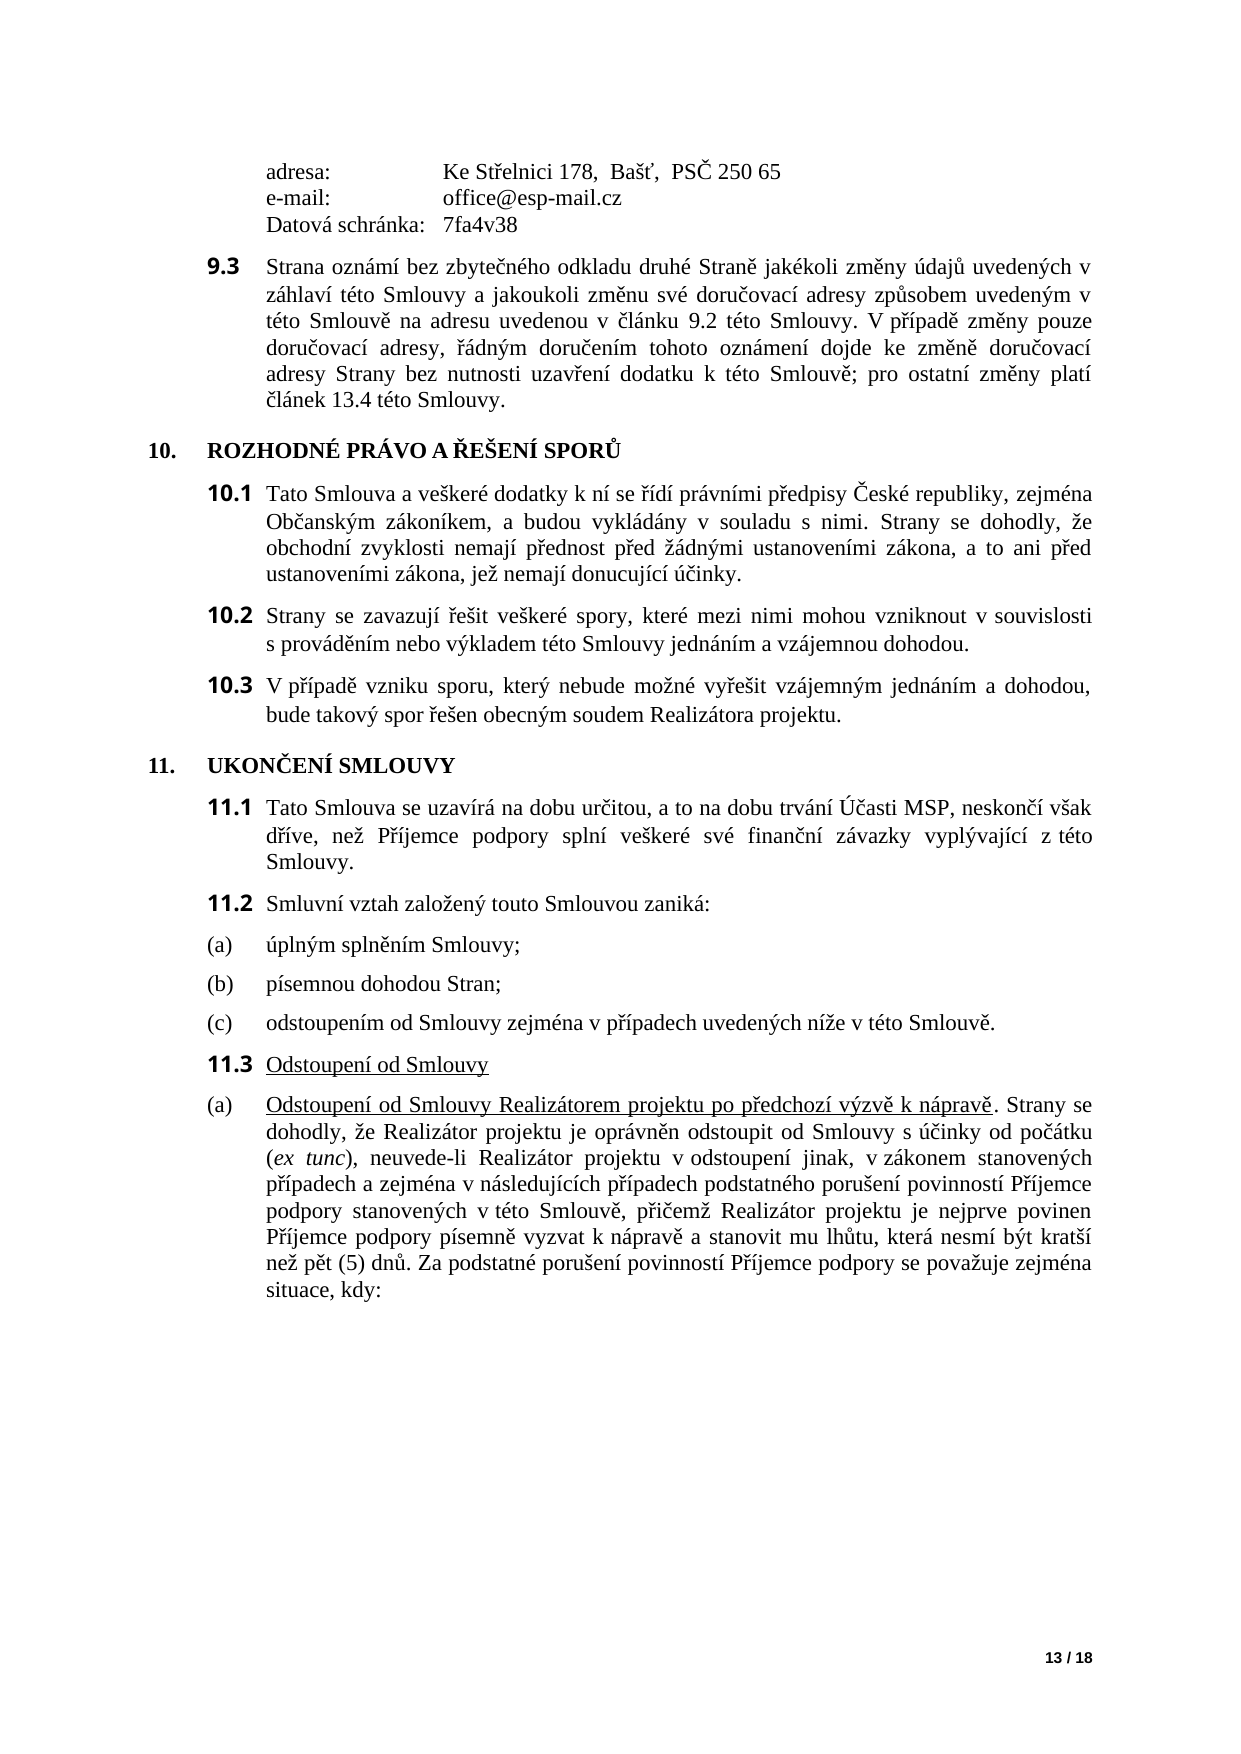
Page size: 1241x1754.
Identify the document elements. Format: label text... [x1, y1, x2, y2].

text Odstoupení od Smlouvy Realizátorem projektu po předchozí výzvě k nápravě. Strany se dohodly, že Realizátor projektu je oprávněn odstoupit od Smlouvy s účinky od počátku (ex tunc), neuvede-li Realizátor projektu v odstoupení jinak, v zákonem stanovených případech a zejména v následujících případech podstatného porušení povinností Příjemce podpory stanovených v této Smlouvě, přičemž Realizátor projektu je nejprve povinen Příjemce podpory písemně vyzvat k nápravě a stanovit mu lhůtu, která nesmí být kratší než pět (5) dnů. Za podstatné porušení povinností Příjemce podpory se považuje zejména situace, kdy: [207, 1091, 1092, 1302]
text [266, 158, 1092, 211]
text odstoupením od Smlouvy zejména v případech uvedených níže v této Smlouvě. [207, 1009, 1092, 1035]
text Strana oznámí bez zbytečného odkladu druhé Straně jakékoli změny údajů uvedených v záhlaví této Smlouvy a jakoukoli změnu své doručovací adresy způsobem uvedeným v této Smlouvě na adresu uvedenou v článku 9.2 této Smlouvy. V případě změny pouze doručovací adresy, řádným doručením tohoto oznámení dojde ke změně doručovací adresy Strany bez nutnosti uzavření dodatku k této Smlouvě; pro ostatní změny platí článek 13.4 této Smlouvy. [207, 249, 1092, 413]
text Strany se zavazují řešit veškeré spory, které mezi nimi mohou vzniknout v souvislosti s prováděním nebo výkladem této Smlouvy jednáním a vzájemnou dohodou. [207, 599, 1092, 657]
subtitle rozhodné právo a řešení sporů [148, 438, 1092, 464]
text Odstoupení od Smlouvy [207, 1048, 1092, 1079]
subtitle ukončení smlouvy [148, 752, 1092, 778]
text písemnou dohodou Stran; [207, 970, 1092, 996]
text úplným splněním Smlouvy; [207, 931, 1092, 957]
text Tato Smlouva se uzavírá na dobu určitou, a to na dobu trvání Účasti MSP, neskončí však dříve, než Příjemce podpory splní veškeré své finanční závazky vyplývající z této Smlouvy. [207, 791, 1092, 875]
text V případě vzniku sporu, který nebude možné vyřešit vzájemným jednáním a dohodou, bude takový spor řešen obecným soudem Realizátora projektu. [207, 669, 1092, 727]
text Tato Smlouva a veškeré dodatky k ní se řídí právními předpisy České republiky, zejména Občanským zákoníkem, a budou vykládány v souladu s nimi. Strany se dohodly, že obchodní zvyklosti nemají přednost před žádnými ustanoveními zákona, a to ani před ustanoveními zákona, jež nemají donucující účinky. [207, 476, 1092, 587]
text Datová schránka: 7fa4v38 [266, 211, 1092, 237]
text Smluvní vztah založený touto Smlouvou zaniká: [207, 887, 1092, 918]
